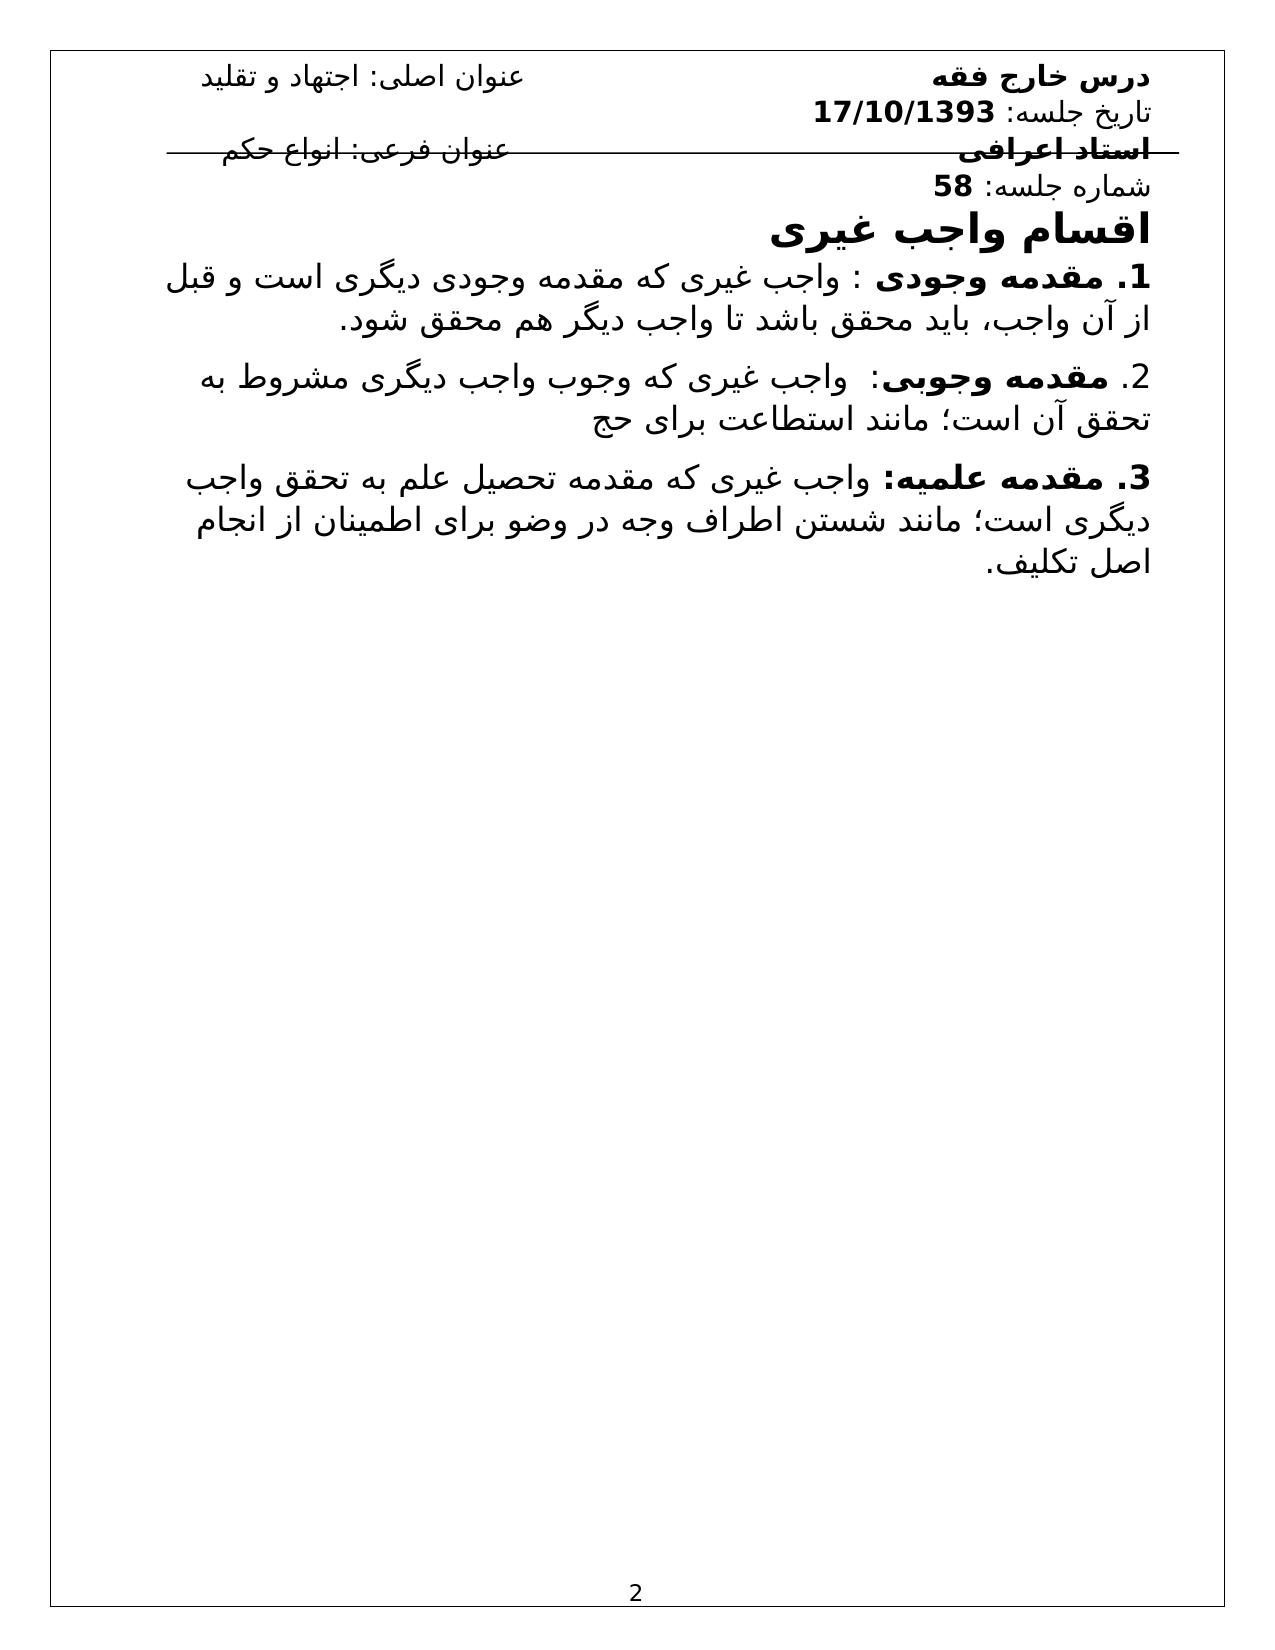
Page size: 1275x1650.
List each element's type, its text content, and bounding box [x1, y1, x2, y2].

text 1. مقدمه وجودی : واجب غیری که مقدمه وجودی دیگری است و قبل از آن واجب، باید محقق باشد تا واجب دیگر هم محقق شود. [150, 258, 1152, 338]
text 2. مقدمه وجوبی: واجب غیری که وجوب واجب دیگری مشروط به تحقق آن است؛ مانند استطاعت برای حج [150, 358, 1152, 439]
subtitle اقسام واجب غیری [150, 205, 1152, 254]
text 3. مقدمه علمیه: واجب غیری که مقدمه تحصیل علم به تحقق واجب دیگری است؛ مانند شستن اطراف وجه در وضو برای اطمینان از انجام اصل تکلیف. [150, 458, 1152, 581]
